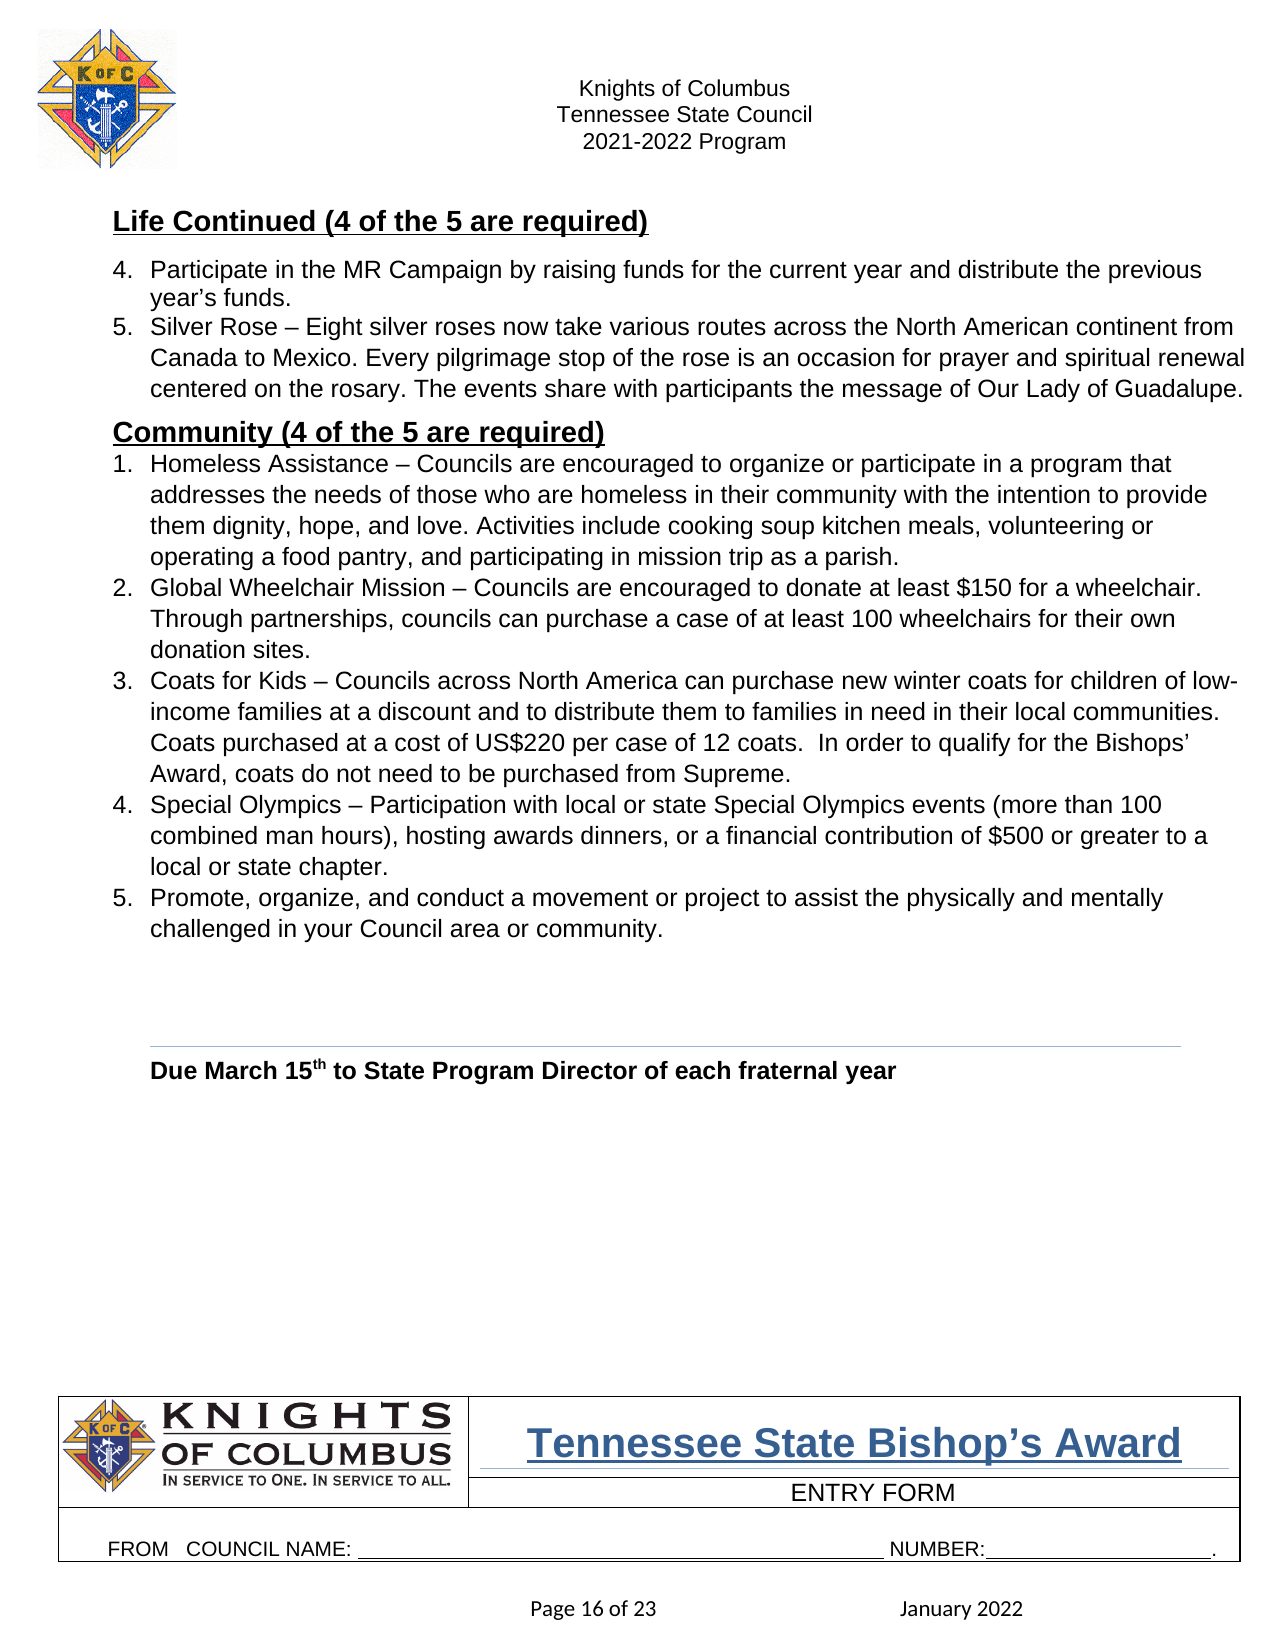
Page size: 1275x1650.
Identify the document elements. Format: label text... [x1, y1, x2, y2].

table_header Tennessee State Bishop’s Award [469, 1397, 1239, 1477]
list Promote, organize, and conduct a movement or project to assist the physically and mentally challenged in your Council area or community. [112, 883, 1256, 943]
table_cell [59, 1508, 1239, 1561]
list Special Olympics – Participation with local or state Special Olympics events (more than 100 combined man hours), hosting awards dinners, or a financial contribution of $500 or greater to a local or state chapter. [112, 790, 1256, 881]
list Coats for Kids – Councils across North America can purchase new winter coats for children of low-income families at a discount and to distribute them to families in need in their local communities. Coats purchased at a cost of US$220 per case of 12 coats. In order to qualify for the Bishops’ Award, coats do not need to be purchased from Supreme. [112, 666, 1256, 788]
list Global Wheelchair Mission – Councils are encouraged to donate at least $150 for a wheelchair. Through partnerships, councils can purchase a case of at least 100 wheelchairs for their own donation sites. [112, 573, 1256, 663]
text Due March 15th to State Program Director of each fraternal year [150, 1056, 1181, 1084]
list Homeless Assistance – Councils are encouraged to organize or participate in a program that addresses the needs of those who are homeless in their community with the intention to provide them dignity, hope, and love. Activities include cooking soup kitchen meals, volunteering or operating a food pantry, and participating in mission trip as a parish. [112, 448, 1256, 570]
picture [60, 1397, 453, 1494]
list Life Continued (4 of the 5 are required) [75, 204, 1256, 238]
text Community (4 of the 5 are required) [75, 415, 1256, 448]
table_header [59, 1397, 468, 1507]
list Participate in the MR Campaign by raising funds for the current year and distribute the previous year’s funds. [112, 255, 1256, 312]
list Silver Rose – Eight silver roses now take various routes across the North American continent from Canada to Mexico. Every pilgrimage stop of the rose is an occasion for prayer and spiritual renewal centered on the rosary. The events share with participants the message of Our Lady of Guadalupe. [112, 312, 1256, 403]
table_cell ENTRY FORM [469, 1478, 1239, 1507]
